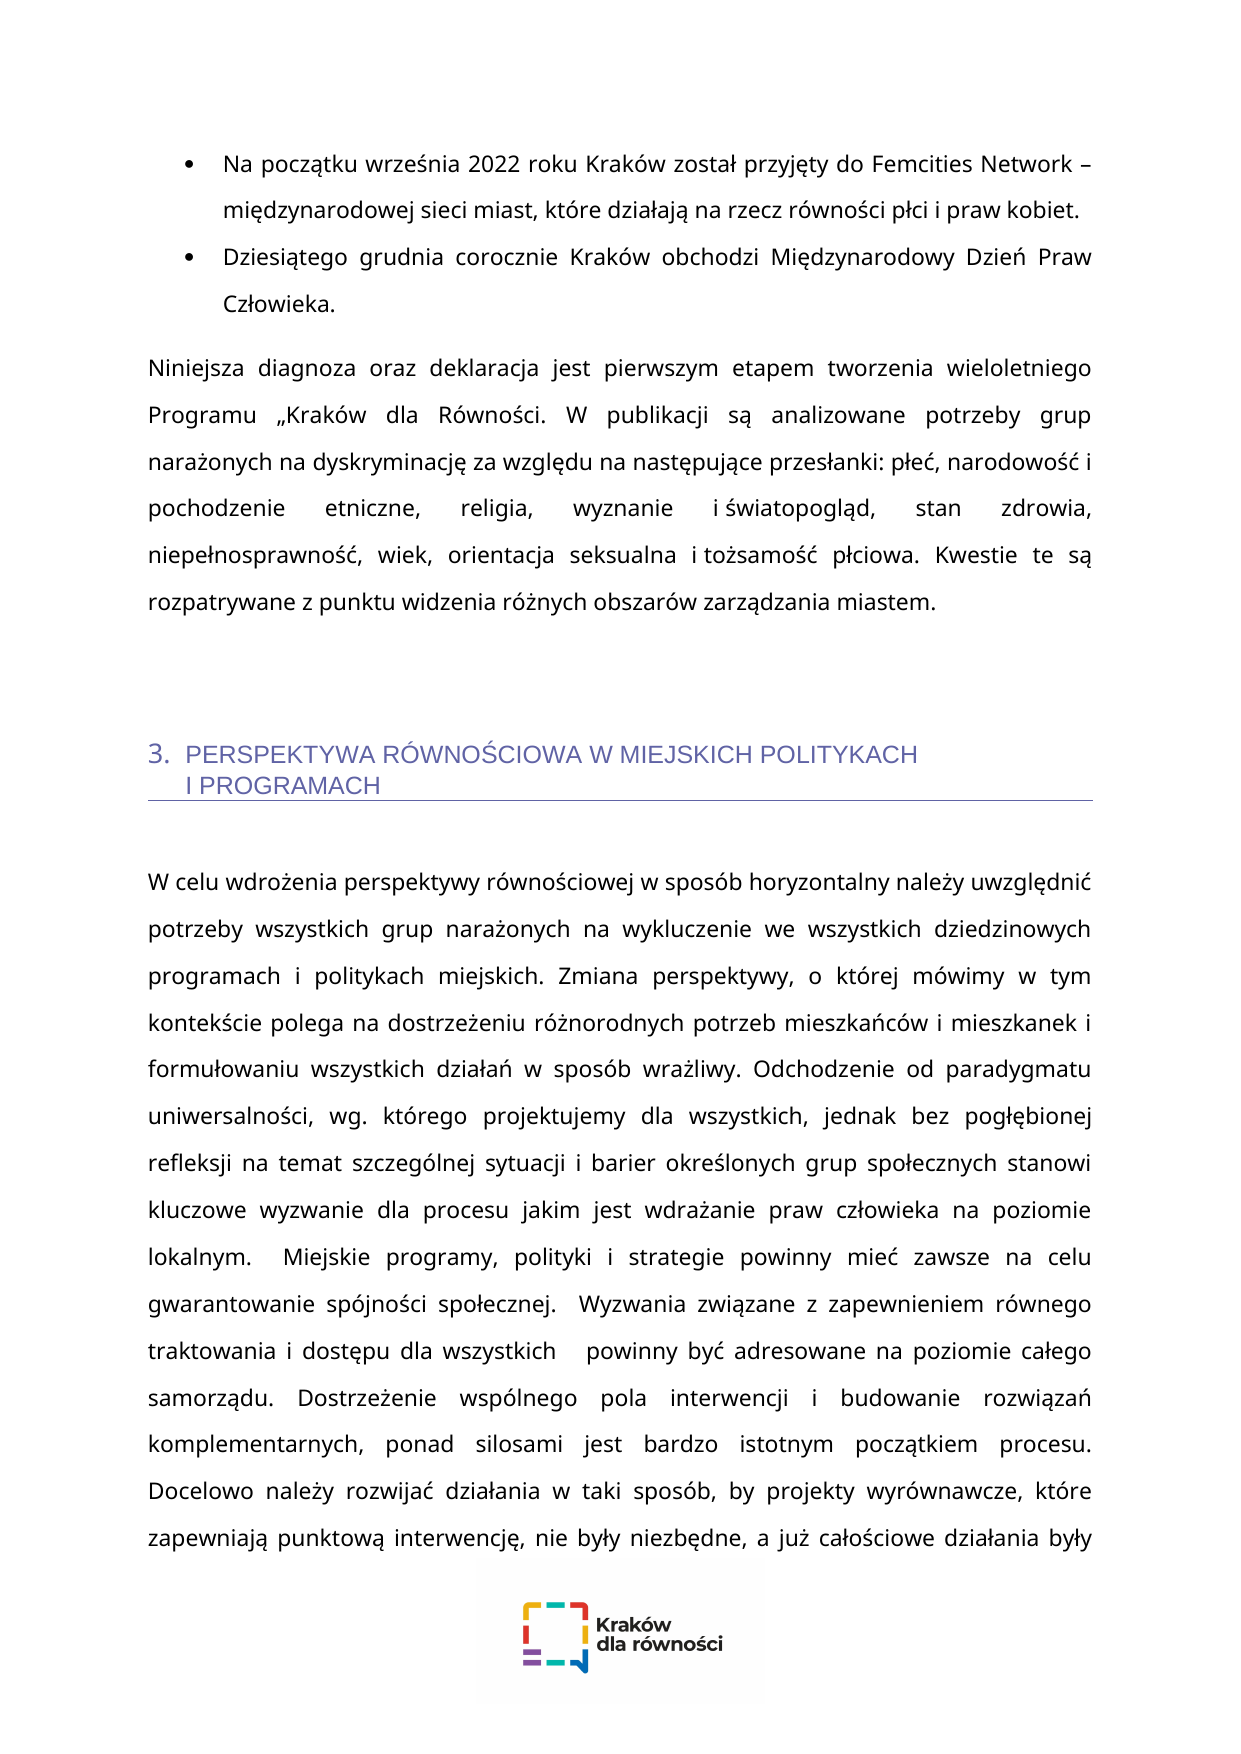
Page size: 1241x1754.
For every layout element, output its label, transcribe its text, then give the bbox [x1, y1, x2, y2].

list Na początku września 2022 roku Kraków został przyjęty do Femcities Network – międzynarodowej sieci miast, które działają na rzecz równości płci i praw kobiet. [185, 148, 1093, 226]
text Niniejsza diagnoza oraz deklaracja jest pierwszym etapem tworzenia wieloletniego Programu „Kraków dla Równości. W publikacji są analizowane potrzeby grup narażonych na dyskryminację za względu na następujące przesłanki: płeć, narodowość i pochodzenie etniczne, religia, wyznanie i światopogląd, stan zdrowia, niepełnosprawność, wiek, orientacja seksualna i tożsamość płciowa. Kwestie te są rozpatrywane z punktu widzenia różnych obszarów zarządzania miastem. [148, 352, 1093, 617]
picture [475, 1558, 765, 1704]
list Dziesiątego grudnia corocznie Kraków obchodzi Międzynarodowy Dzień Praw Człowieka. [185, 241, 1093, 319]
subtitle PERSPEKTYWA RÓWNOŚCIOWA W MIEJSKICH POLITYKACH I PROGRAMACH [148, 734, 1093, 800]
